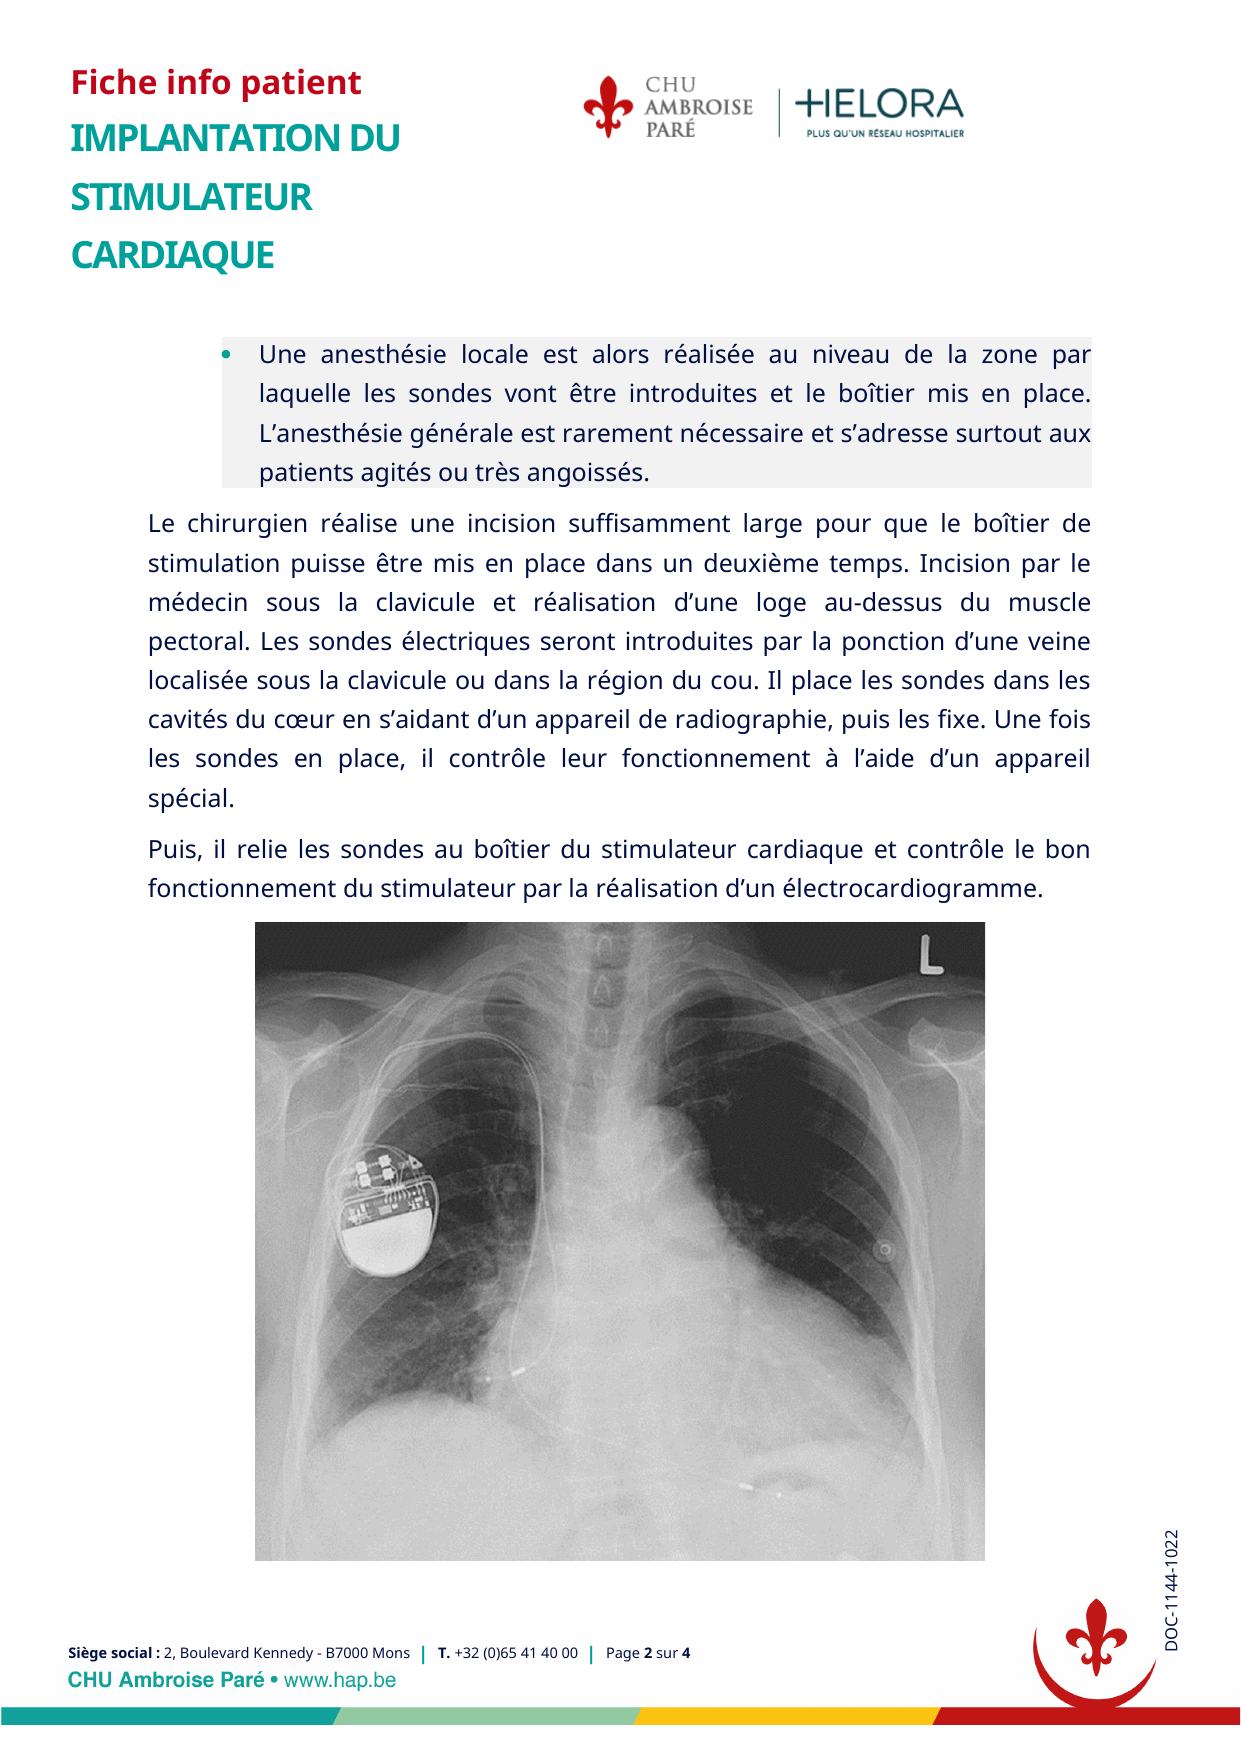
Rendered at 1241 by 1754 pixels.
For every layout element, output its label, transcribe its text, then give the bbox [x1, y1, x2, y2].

text Le chirurgien réalise une incision suffisamment large pour que le boîtier de stimulation puisse être mis en place dans un deuxième temps. Incision par le médecin sous la clavicule et réalisation d’une loge au-dessus du muscle pectoral. Les sondes électriques seront introduites par la ponction d’une veine localisée sous la clavicule ou dans la région du cou. Il place les sondes dans les cavités du cœur en s’aidant d’un appareil de radiographie, puis les fixe. Une fois les sondes en place, il contrôle leur fonctionnement à l’aide d’un appareil spécial. [148, 506, 1092, 814]
picture [570, 59, 993, 154]
text Puis, il relie les sondes au boîtier du stimulateur cardiaque et contrôle le bon fonctionnement du stimulateur par la réalisation d’un électrocardiogramme. [148, 832, 1092, 905]
picture [0, 1570, 1241, 1725]
picture [255, 922, 986, 1561]
list Une anesthésie locale est alors réalisée au niveau de la zone par laquelle les sondes vont être introduites et le boîtier mis en place. L’anesthésie générale est rarement nécessaire et s’adresse surtout aux patients agités ou très angoissés. [222, 337, 1092, 488]
